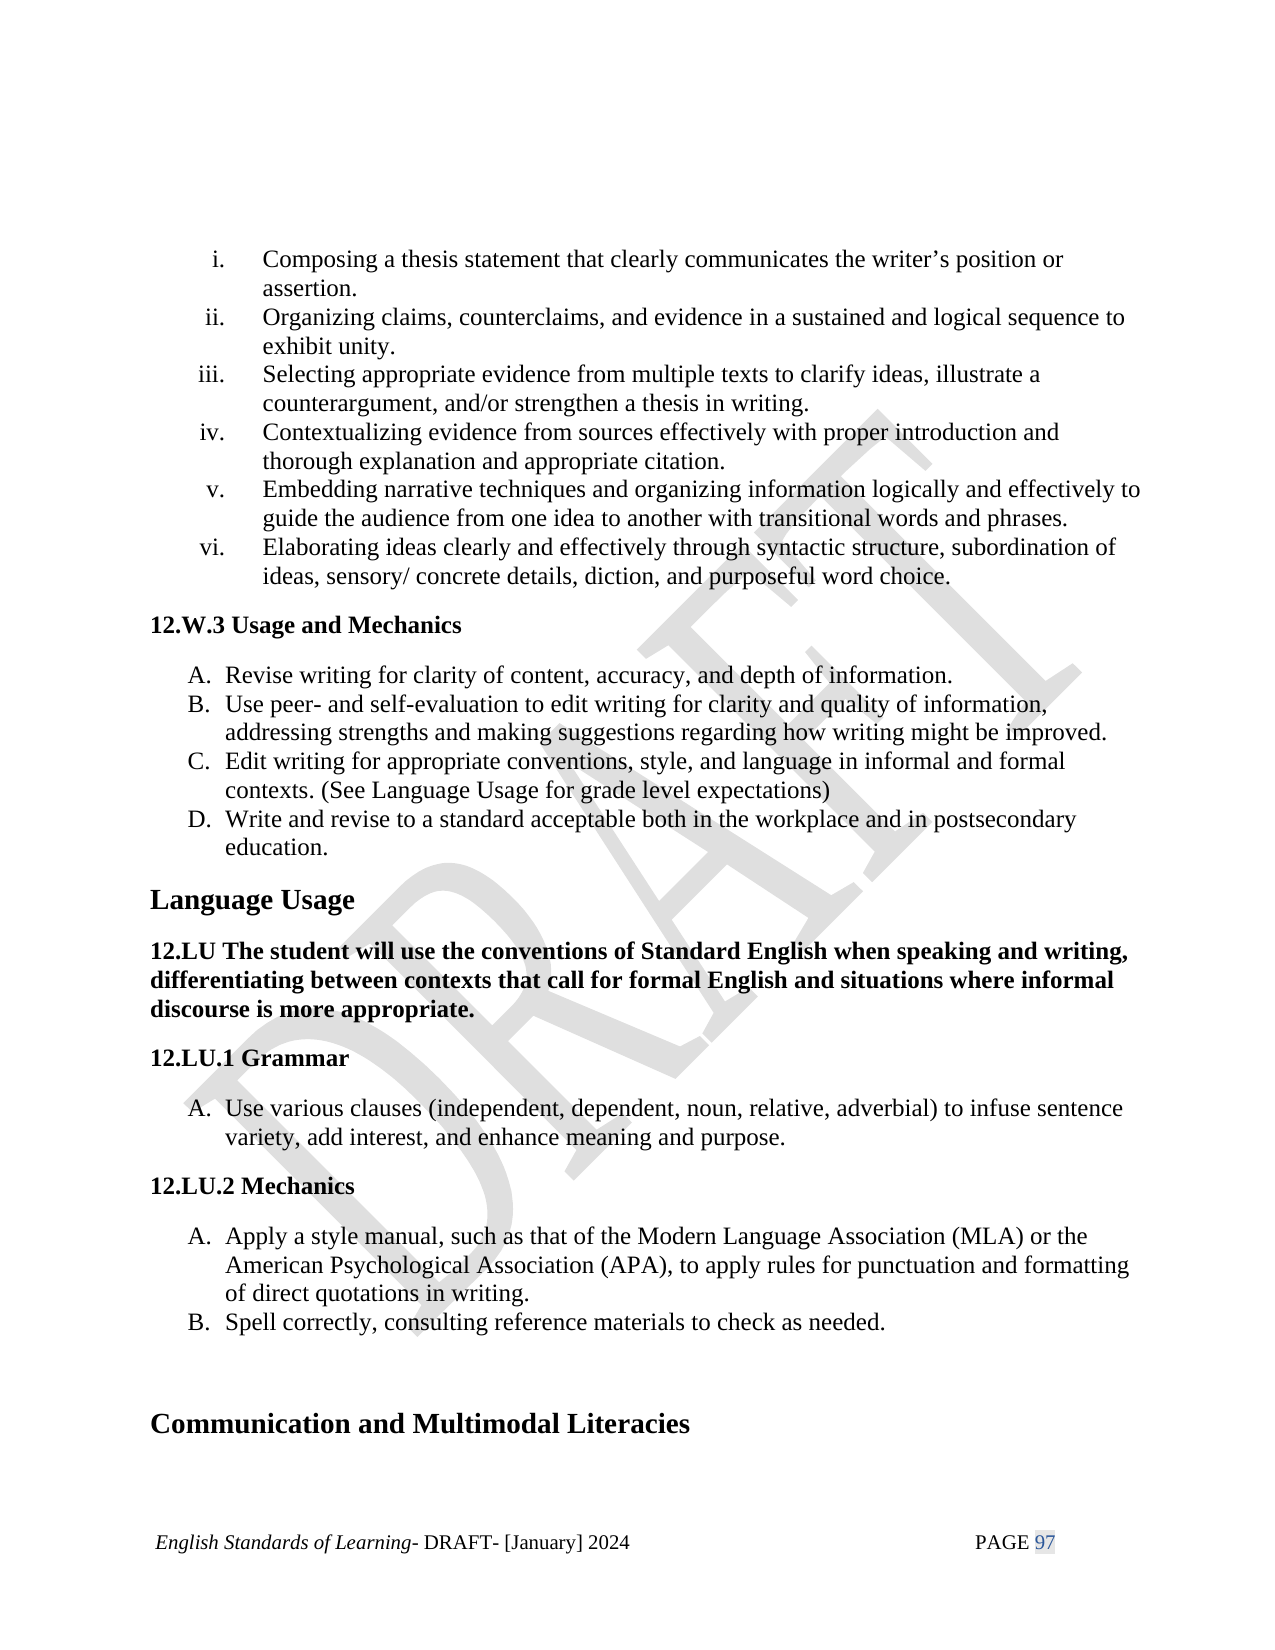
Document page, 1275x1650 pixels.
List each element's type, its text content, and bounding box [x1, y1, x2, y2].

list Edit writing for appropriate conventions, style, and language in informal and formal contexts. (See Language Usage for grade level expectations) [187, 746, 1144, 804]
list Composing a thesis statement that clearly communicates the writer’s position or assertion. [225, 244, 1144, 302]
text 12.LU The student will use the conventions of Standard English when speaking and writing, differentiating between contexts that call for formal English and situations where informal discourse is more appropriate. [150, 936, 1144, 1023]
list Embedding narrative techniques and organizing information logically and effectively to guide the audience from one idea to another with transitional words and phrases. [225, 474, 1144, 532]
list Selecting appropriate evidence from multiple texts to clarify ideas, illustrate a counterargument, and/or strengthen a thesis in writing. [225, 359, 1144, 417]
text 12.W.3 Usage and Mechanics [150, 610, 1144, 639]
list Use various clauses (independent, dependent, noun, relative, adverbial) to infuse sentence variety, add interest, and enhance meaning and purpose. [187, 1093, 1144, 1151]
text 12.LU.2 Mechanics [150, 1171, 1144, 1200]
list Apply a style manual, such as that of the Modern Language Association (MLA) or the American Psychological Association (APA), to apply rules for punctuation and formatting of direct quotations in writing. [187, 1221, 1144, 1307]
list Contextualizing evidence from sources effectively with proper introduction and thorough explanation and appropriate citation. [225, 417, 1144, 474]
text Communication and Multimodal Literacies [150, 1406, 1144, 1440]
list Write and revise to a standard acceptable both in the workplace and in postsecondary education. [187, 804, 1144, 861]
list Spell correctly, consulting reference materials to check as needed. [187, 1307, 1144, 1336]
text 12.LU.1 Grammar [150, 1043, 1144, 1072]
text Language Usage [150, 882, 1144, 916]
list Elaborating ideas clearly and effectively through syntactic structure, subordination of ideas, sensory/ concrete details, diction, and purposeful word choice. [225, 532, 1144, 589]
list Revise writing for clarity of content, accuracy, and depth of information. [187, 660, 1144, 689]
list Organizing claims, counterclaims, and evidence in a sustained and logical sequence to exhibit unity. [225, 302, 1144, 359]
list Use peer- and self-evaluation to edit writing for clarity and quality of information, addressing strengths and making suggestions regarding how writing might be improved. [187, 689, 1144, 746]
